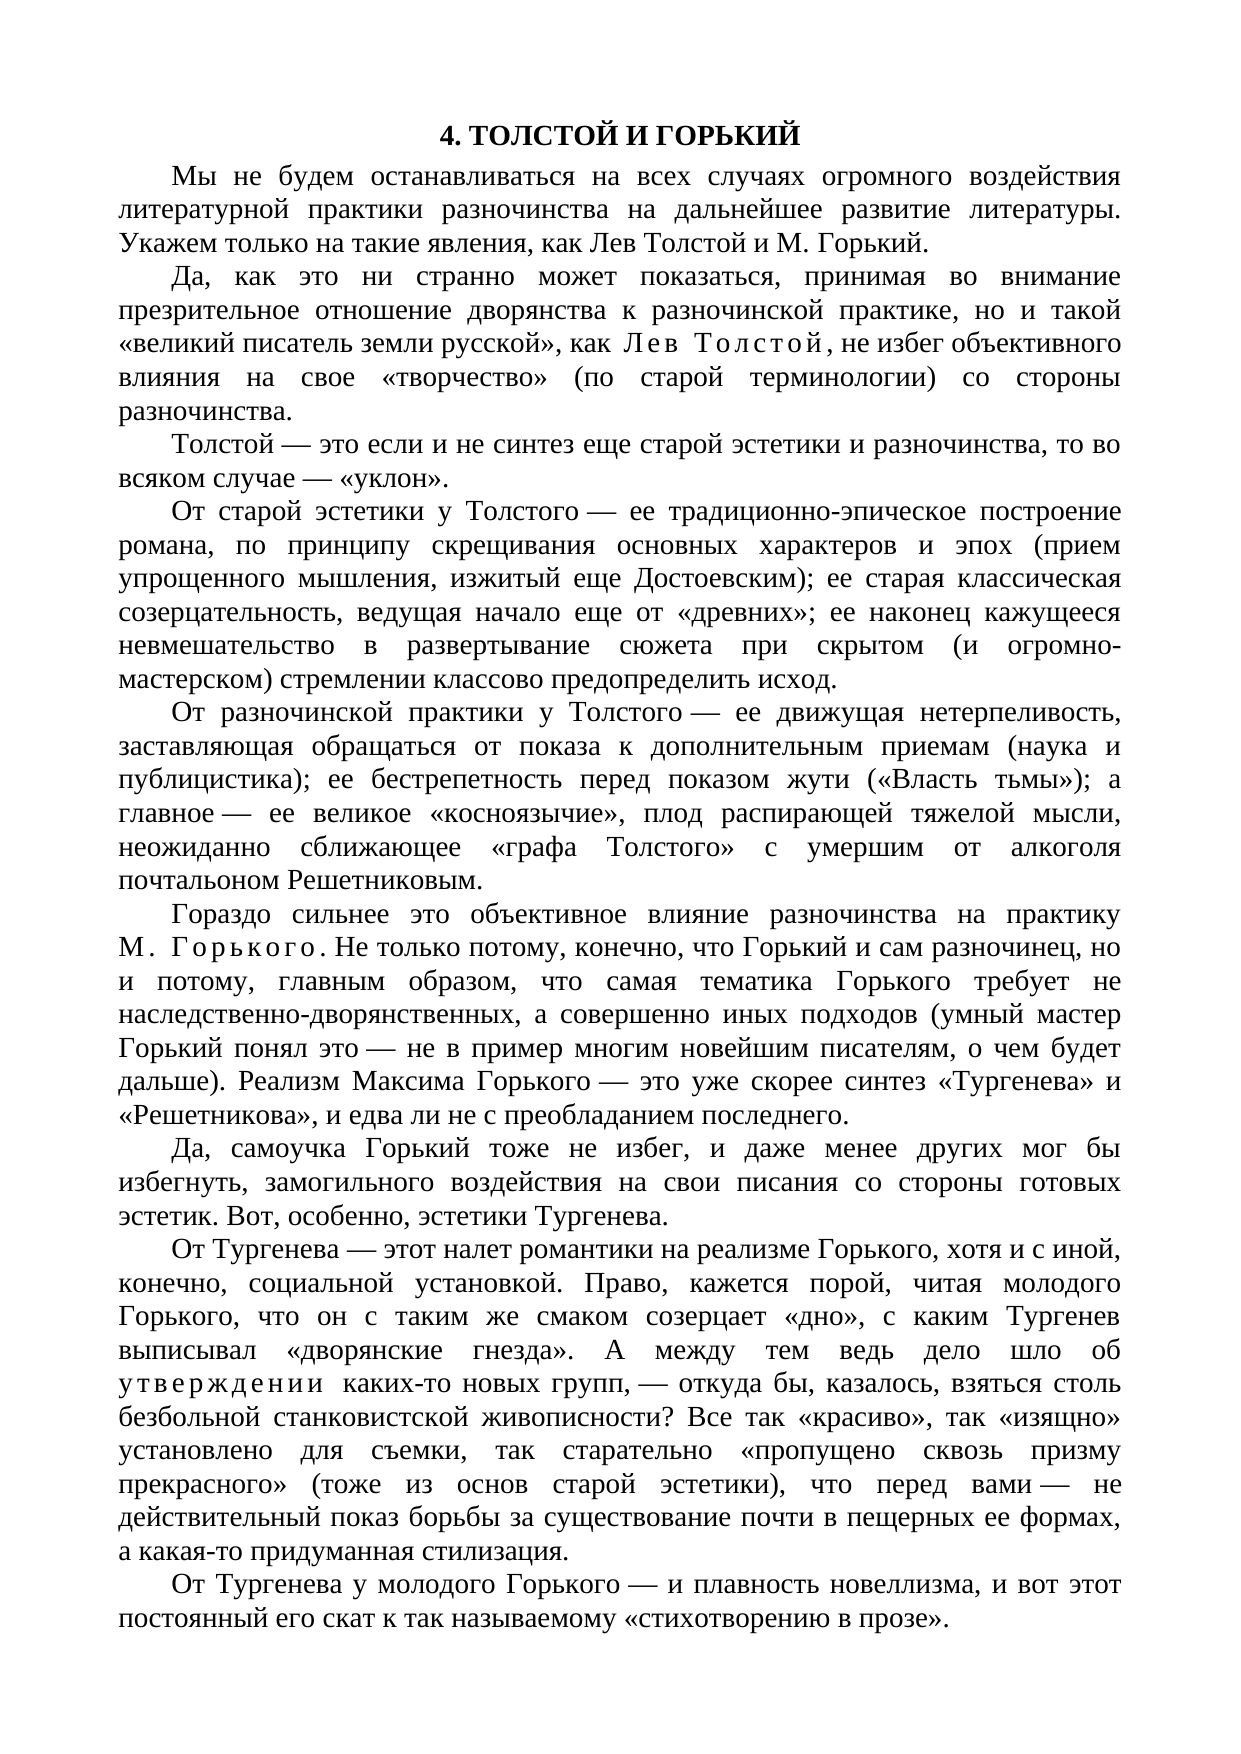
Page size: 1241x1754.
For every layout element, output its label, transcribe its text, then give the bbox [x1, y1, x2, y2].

text Да, как это ни странно может показаться, принимая во внимание презрительное отношение дворянства к разночинской практике, но и такой «великий писатель земли русской», как Лев Толстой, не избег объективного влияния на свое «творчество» (по старой терминологии) со стороны разночинства. [118, 258, 1122, 426]
text Толстой — это если и не синтез еще старой эстетики и разночинства, то во всяком случае — «уклон». [118, 426, 1122, 493]
text От Тургенева — этот налет романтики на реализме Горького, хотя и с иной, конечно, социальной установкой. Право, кажется порой, читая молодого Горького, что он с таким же смаком созерцает «дно», с каким Тургенев выписывал «дворянские гнезда». А между тем ведь дело шло об утверждении каких-то новых групп, — откуда бы, казалось, взяться столь безбольной станковистской живописности? Все так «красиво», так «изящно» установлено для съемки, так старательно «пропущено сквозь призму прекрасного» (тоже из основ старой эстетики), что перед вами — не действительный показ борьбы за существование почти в пещерных ее формах, а какая-то придуманная стилизация. [118, 1231, 1122, 1567]
text От разночинской практики у Толстого — ее движущая нетерпеливость, заставляющая обращаться от показа к дополнительным приемам (наука и публицистика); ее бестрепетность перед показом жути («Власть тьмы»); а главное — ее великое «косноязычие», плод распирающей тяжелой мысли, неожиданно сближающее «графа Толстого» с умершим от алкоголя почтальоном Решетниковым. [118, 694, 1122, 896]
text От старой эстетики у Толстого — ее традиционно-эпическое построение романа, по принципу скрещивания основных характеров и эпох (прием упрощенного мышления, изжитый еще Достоевским); ее старая классическая созерцательность, ведущая начало еще от «древних»; ее наконец кажущееся невмешательство в развертывание сюжета при скрытом (и огромно-мастерском) стремлении классово предопределить исход. [118, 493, 1122, 694]
text {41} Гораздо сильнее это объективное влияние разночинства на практику М. Горького. Не только потому, конечно, что Горький и сам разночинец, но и потому, главным образом, что самая тематика Горького требует не наследственно-дворянственных, а совершенно иных подходов (умный мастер Горький понял это — не в пример многим новейшим писателям, о чем будет дальше). Реализм Максима Горького — это уже скорее синтез «Тургенева» и «Решетникова», и едва ли не с преобладанием последнего. [118, 896, 1122, 1131]
text Мы не будем останавливаться на всех случаях огромного воздействия литературной практики разночинства на дальнейшее развитие литературы. Укажем только на такие явления, как Лев Толстой и М. Горький. [118, 158, 1122, 258]
text Да, самоучка Горький тоже не избег, и даже менее других мог бы избегнуть, замогильного воздействия на свои писания со стороны готовых эстетик. Вот, особенно, эстетики Тургенева. [118, 1131, 1122, 1231]
text От Тургенева у молодого Горького — и плавность новеллизма, и вот этот постоянный его скат к так называемому «стихотворению в прозе». [118, 1567, 1122, 1634]
subtitle 4. Толстой и Горький [118, 118, 1122, 152]
